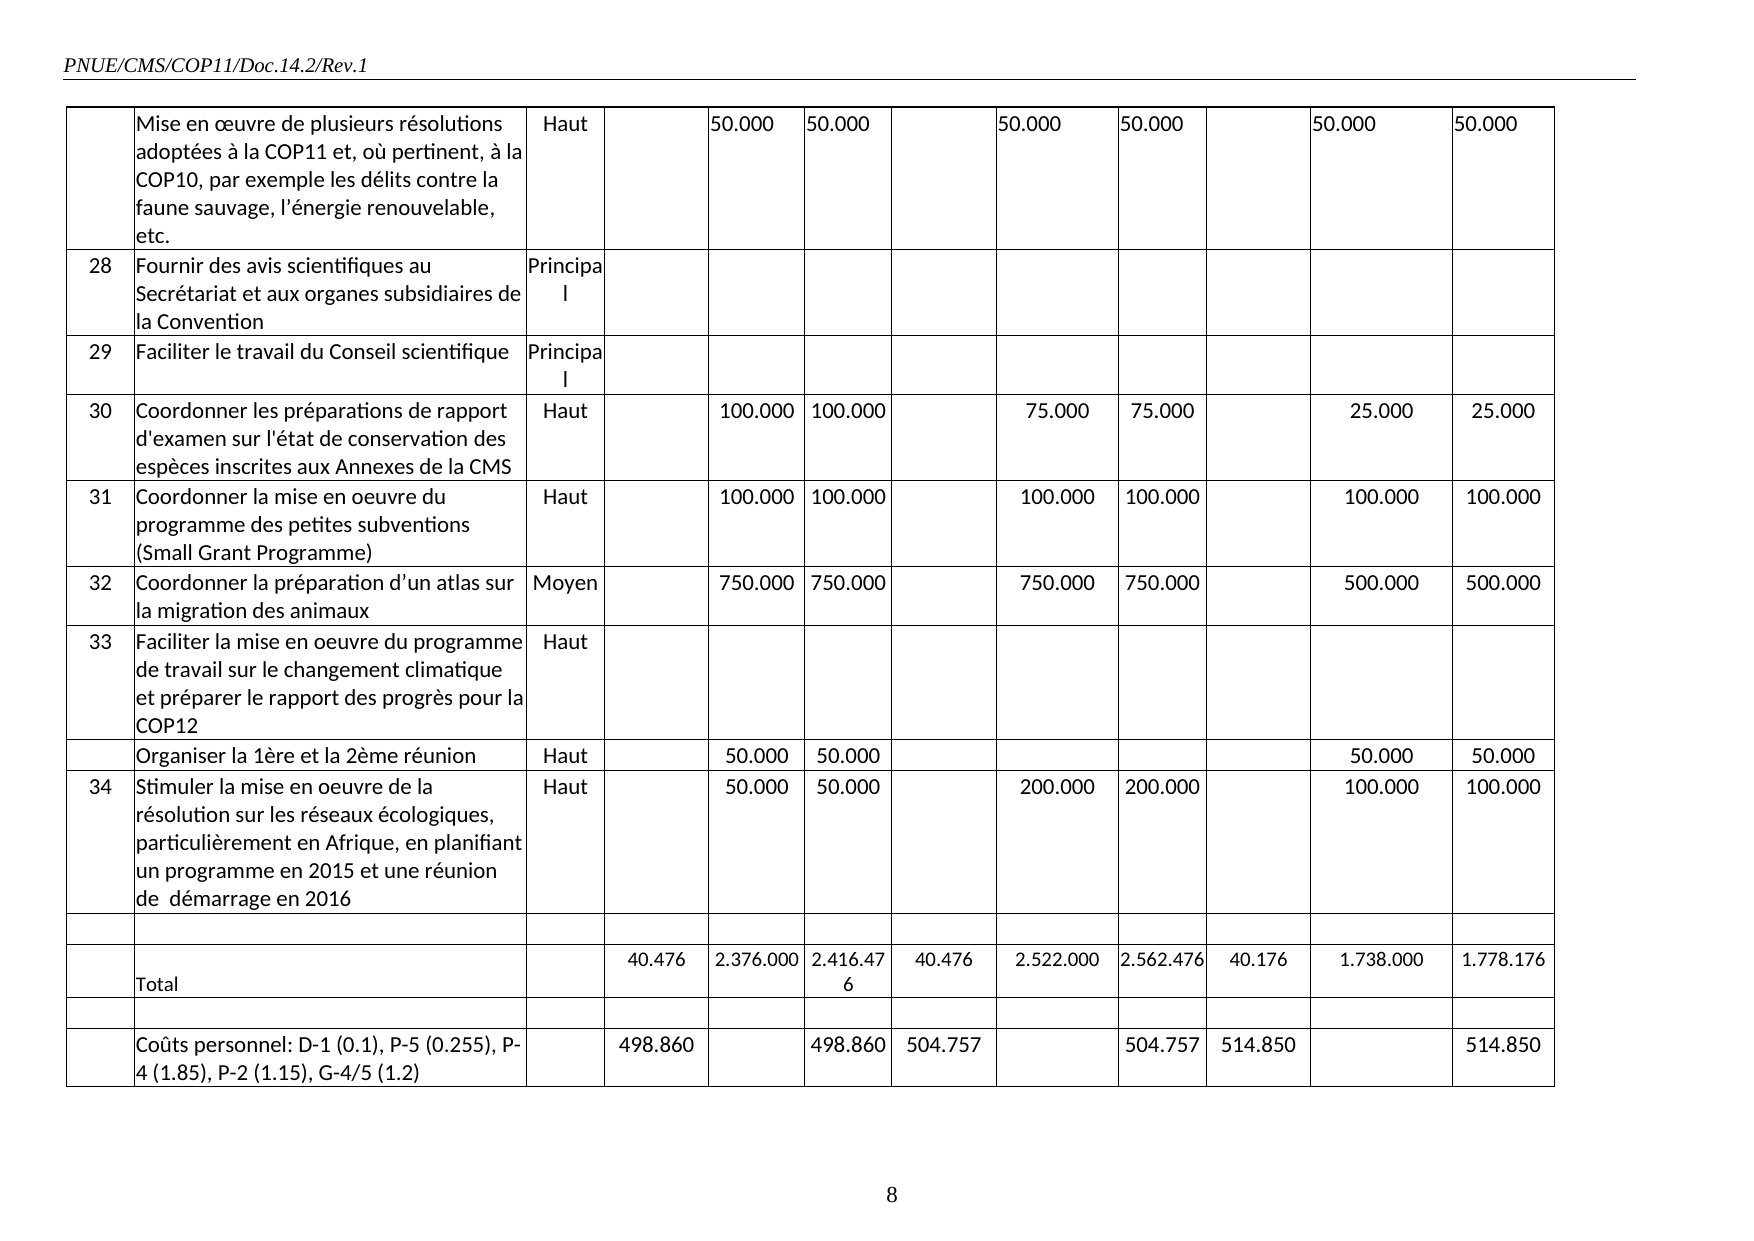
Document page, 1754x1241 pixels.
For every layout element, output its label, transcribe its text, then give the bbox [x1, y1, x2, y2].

table_cell [892, 914, 996, 943]
table_cell [605, 108, 708, 249]
table_cell Mise en œuvre de plusieurs résolutions adoptées à la COP11 et, où pertinent, à la COP10, par exemple les délits contre la faune sauvage, l’énergie renouvelable, etc. [135, 108, 526, 249]
table_cell 100.000 [1453, 481, 1554, 566]
table_cell [605, 481, 708, 566]
table_cell Stimuler la mise en oeuvre de la résolution sur les réseaux écologiques, particulièrement en Afrique, en planifiant un programme en 2015 et une réunion de démarrage en 2016 [135, 771, 526, 912]
table_cell [527, 1029, 604, 1086]
table_cell 31 [67, 481, 134, 566]
table_cell [1207, 771, 1310, 912]
table_cell 100.000 [1311, 481, 1452, 566]
table_cell 500.000 [1453, 567, 1554, 624]
table_cell [1207, 250, 1310, 335]
table_cell 32 [67, 567, 134, 624]
table_cell 75.000 [997, 395, 1118, 480]
table_cell [892, 108, 996, 249]
table_cell 1.778.176 [1453, 945, 1554, 997]
table_cell [1311, 998, 1452, 1028]
table_cell 28 [67, 250, 134, 335]
table_cell 514.850 [1453, 1029, 1554, 1086]
table_cell [997, 998, 1118, 1028]
table_cell 25.000 [1311, 395, 1452, 480]
table_cell 100.000 [805, 481, 891, 566]
table_cell 504.757 [892, 1029, 996, 1086]
table_cell [709, 626, 804, 739]
table_cell [805, 914, 891, 943]
table_cell [1207, 914, 1310, 943]
table_cell 100.000 [1453, 771, 1554, 912]
table_cell [67, 108, 134, 249]
table_cell [1311, 914, 1452, 943]
table_cell [892, 395, 996, 480]
table_cell [1207, 740, 1310, 770]
table_cell Principal [527, 250, 604, 335]
table_cell 504.757 [1119, 1029, 1206, 1086]
table_cell [1311, 626, 1452, 739]
table_cell [709, 336, 804, 393]
table_cell [605, 771, 708, 912]
table_cell 750.000 [709, 567, 804, 624]
table_cell 50.000 [805, 740, 891, 770]
table_cell 40.476 [605, 945, 708, 997]
table_cell [892, 481, 996, 566]
table_cell [1207, 626, 1310, 739]
table_cell 200.000 [997, 771, 1118, 912]
table_cell 50.000 [997, 108, 1118, 249]
table_cell [1311, 250, 1452, 335]
table_cell [67, 740, 134, 770]
table_cell 498.860 [805, 1029, 891, 1086]
table_cell [892, 998, 996, 1028]
table_cell Coûts personnel: D-1 (0.1), P-5 (0.255), P-4 (1.85), P-2 (1.15), G-4/5 (1.2) [135, 1029, 526, 1086]
table_cell [527, 945, 604, 997]
table_cell [1311, 336, 1452, 393]
table_cell Haut [527, 108, 604, 249]
table_cell [1311, 1029, 1452, 1086]
table_cell Coordonner la préparation d’un atlas sur la migration des animaux [135, 567, 526, 624]
table_cell 50.000 [1311, 740, 1452, 770]
table_cell [1119, 740, 1206, 770]
table_cell [605, 250, 708, 335]
table_cell 50.000 [1453, 740, 1554, 770]
table_cell 750.000 [997, 567, 1118, 624]
table_cell 100.000 [997, 481, 1118, 566]
table_cell [1207, 567, 1310, 624]
table_cell 100.000 [709, 481, 804, 566]
table_cell [892, 336, 996, 393]
table_cell [709, 1029, 804, 1086]
table_cell [67, 945, 134, 997]
table_cell [997, 626, 1118, 739]
table_cell Principal [527, 336, 604, 393]
table_cell 514.850 [1207, 1029, 1310, 1086]
table_cell Haut [527, 481, 604, 566]
table_cell [997, 914, 1118, 943]
table_cell [605, 914, 708, 943]
table_cell [997, 336, 1118, 393]
table_cell [997, 740, 1118, 770]
table_cell [892, 626, 996, 739]
table_cell [135, 998, 526, 1028]
table_cell Faciliter la mise en oeuvre du programme de travail sur le changement climatique et préparer le rapport des progrès pour la COP12 [135, 626, 526, 739]
table_cell 498.860 [605, 1029, 708, 1086]
table_cell [892, 250, 996, 335]
table_cell [1119, 998, 1206, 1028]
table_cell 50.000 [1453, 108, 1554, 249]
table_cell 25.000 [1453, 395, 1554, 480]
table_cell 2.562.476 [1119, 945, 1206, 997]
table_cell Faciliter le travail du Conseil scientifique [135, 336, 526, 393]
table_cell Fournir des avis scientifiques au Secrétariat et aux organes subsidiaires de la Convention [135, 250, 526, 335]
table_cell 50.000 [709, 771, 804, 912]
table_cell 50.000 [1311, 108, 1452, 249]
table_cell [67, 1029, 134, 1086]
table_cell [605, 567, 708, 624]
table_cell [605, 740, 708, 770]
table_cell [997, 250, 1118, 335]
table_cell 100.000 [1119, 481, 1206, 566]
table_cell Haut [527, 395, 604, 480]
table_cell 750.000 [1119, 567, 1206, 624]
table_cell 34 [67, 771, 134, 912]
table_cell 750.000 [805, 567, 891, 624]
table_cell [605, 626, 708, 739]
table_cell [135, 914, 526, 943]
table_cell Coordonner les préparations de rapport d'examen sur l'état de conservation des espèces inscrites aux Annexes de la CMS [135, 395, 526, 480]
table_cell [709, 914, 804, 943]
table_cell [605, 998, 708, 1028]
table_cell [1453, 250, 1554, 335]
table_cell [527, 914, 604, 943]
table_cell [1119, 250, 1206, 335]
table_cell [1207, 108, 1310, 249]
table_cell [709, 998, 804, 1028]
table_cell [997, 1029, 1118, 1086]
table_cell [1453, 998, 1554, 1028]
table_cell Moyen [527, 567, 604, 624]
table_cell [709, 250, 804, 335]
table_cell 30 [67, 395, 134, 480]
table_cell [1207, 998, 1310, 1028]
table_cell Haut [527, 626, 604, 739]
table_cell 100.000 [1311, 771, 1452, 912]
table_cell 100.000 [805, 395, 891, 480]
table_cell 75.000 [1119, 395, 1206, 480]
table_cell 2.416.476 [805, 945, 891, 997]
table_cell [605, 336, 708, 393]
table_cell [805, 336, 891, 393]
table_cell [67, 914, 134, 943]
table_cell 50.000 [709, 108, 804, 249]
table_cell 40.476 [892, 945, 996, 997]
table_cell [527, 998, 604, 1028]
table_cell [1207, 395, 1310, 480]
table_cell [1207, 336, 1310, 393]
table_cell [805, 998, 891, 1028]
table_cell Haut [527, 740, 604, 770]
table_cell 50.000 [805, 108, 891, 249]
table_cell 29 [67, 336, 134, 393]
table_cell 50.000 [1119, 108, 1206, 249]
table_cell [805, 626, 891, 739]
table_cell [892, 740, 996, 770]
table_cell Haut [527, 771, 604, 912]
table_cell [1119, 914, 1206, 943]
table_cell [67, 998, 134, 1028]
table_cell [1207, 481, 1310, 566]
table_cell 50.000 [709, 740, 804, 770]
table_cell [1119, 626, 1206, 739]
table_cell Coordonner la mise en oeuvre du programme des petites subventions (Small Grant Programme) [135, 481, 526, 566]
table_cell 500.000 [1311, 567, 1452, 624]
table_cell 100.000 [709, 395, 804, 480]
table_cell [805, 250, 891, 335]
table_cell 33 [67, 626, 134, 739]
table_cell 200.000 [1119, 771, 1206, 912]
table_cell [605, 395, 708, 480]
table_cell [1119, 336, 1206, 393]
table_cell [1453, 336, 1554, 393]
table_cell Total [135, 945, 526, 997]
table_cell [1453, 626, 1554, 739]
table_cell 2.376.000 [709, 945, 804, 997]
table_cell Organiser la 1ère et la 2ème réunion [135, 740, 526, 770]
table_cell [892, 567, 996, 624]
table_cell 50.000 [805, 771, 891, 912]
table_cell 1.738.000 [1311, 945, 1452, 997]
table_cell [892, 771, 996, 912]
table_cell 40.176 [1207, 945, 1310, 997]
table_cell [1453, 914, 1554, 943]
table_cell 2.522.000 [997, 945, 1118, 997]
